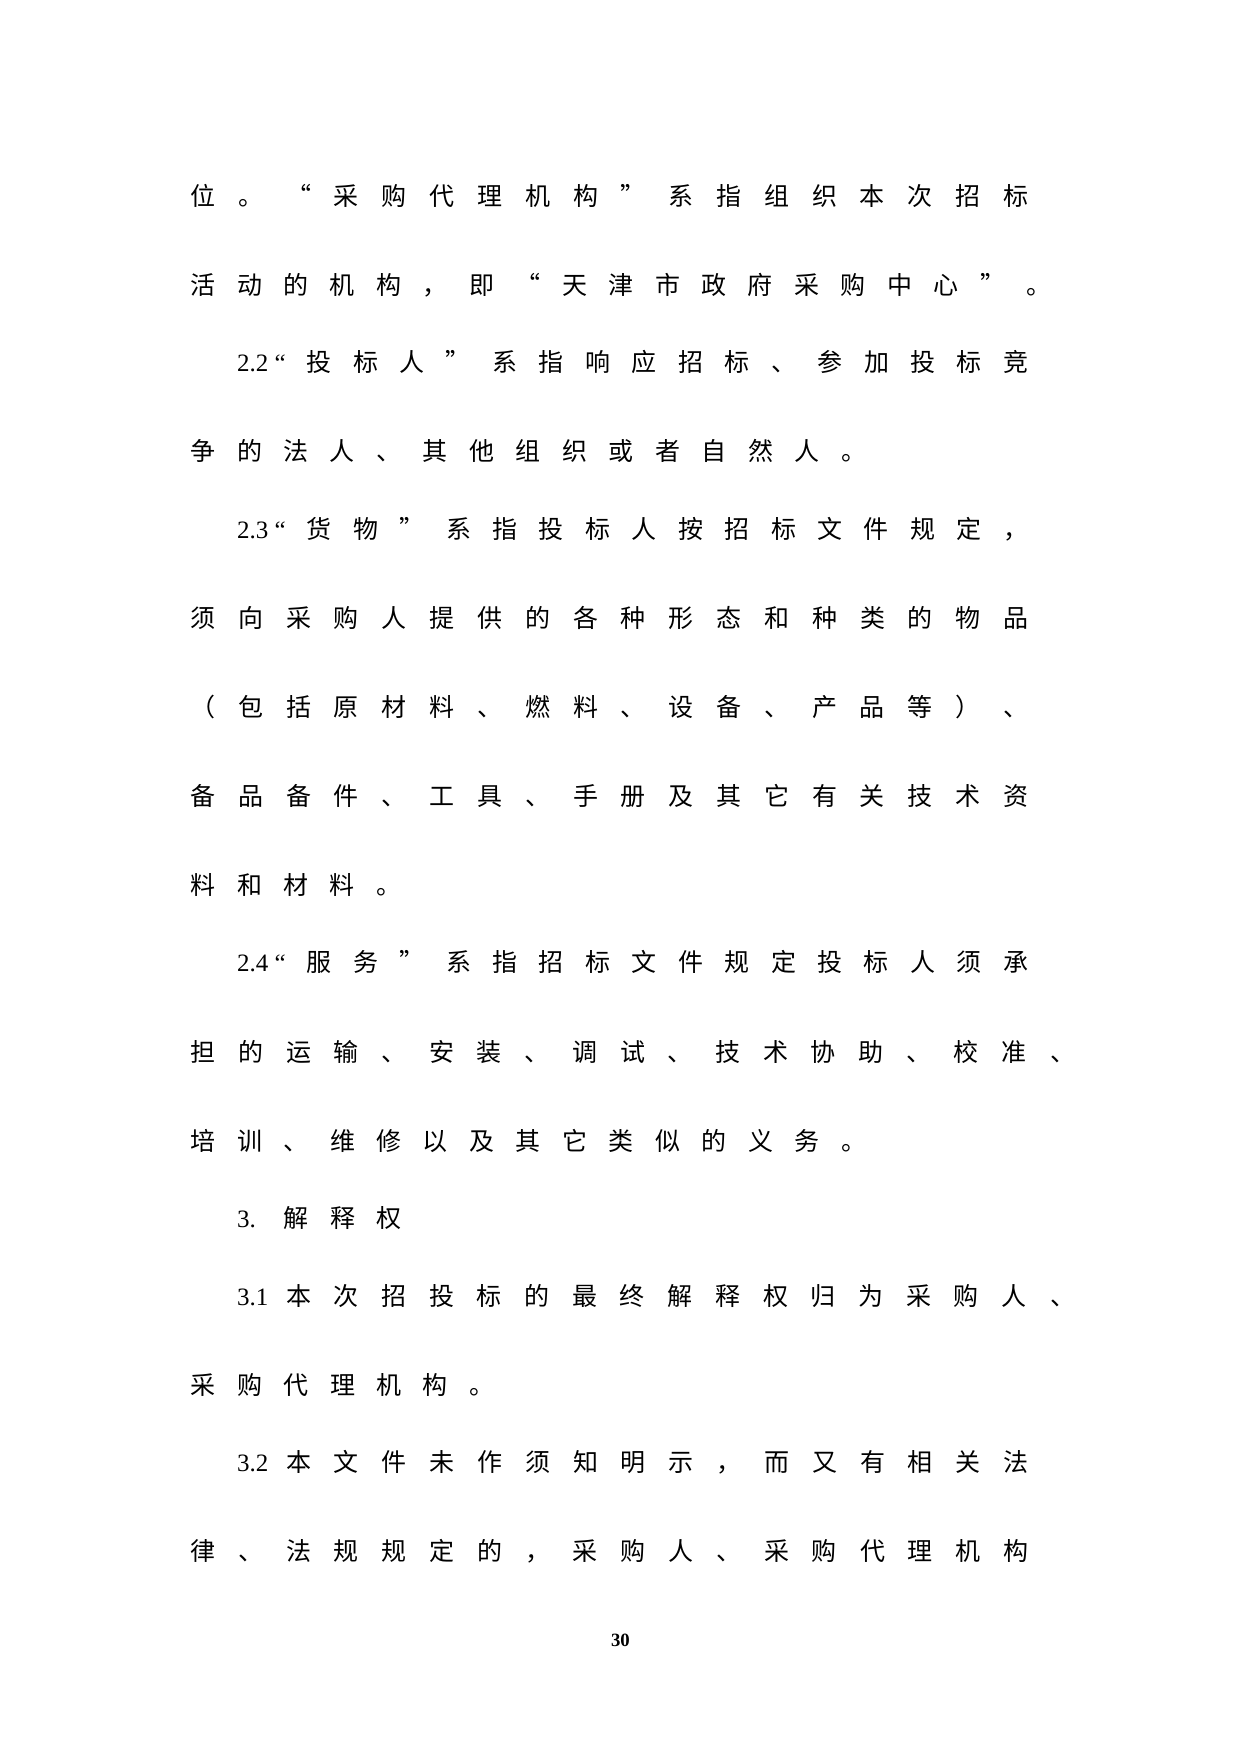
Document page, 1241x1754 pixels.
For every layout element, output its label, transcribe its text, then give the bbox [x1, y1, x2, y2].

text 2.4 “服务”系指招标文件规定投标人须承担的运输、安装、调试、技术协助、校准、培训、维修以及其它类似的义务。 [190, 931, 1050, 1169]
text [190, 1431, 1050, 1579]
text 2.2 “投标人”系指响应招标、参加投标竞争的法人、其他组织或者自然人。 [190, 331, 1050, 479]
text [190, 164, 1050, 313]
text 3.1 本次招投标的最终解释权归为采购人、采购代理机构。 [190, 1264, 1050, 1413]
text 2.3 “货物”系指投标人按招标文件规定，须向采购人提供的各种形态和种类的物品（包括原材料、燃料、设备、产品等）、备品备件、工具、手册及其它有关技术资料和材料。 [190, 498, 1050, 913]
text 3. 解释权 [190, 1187, 1050, 1246]
